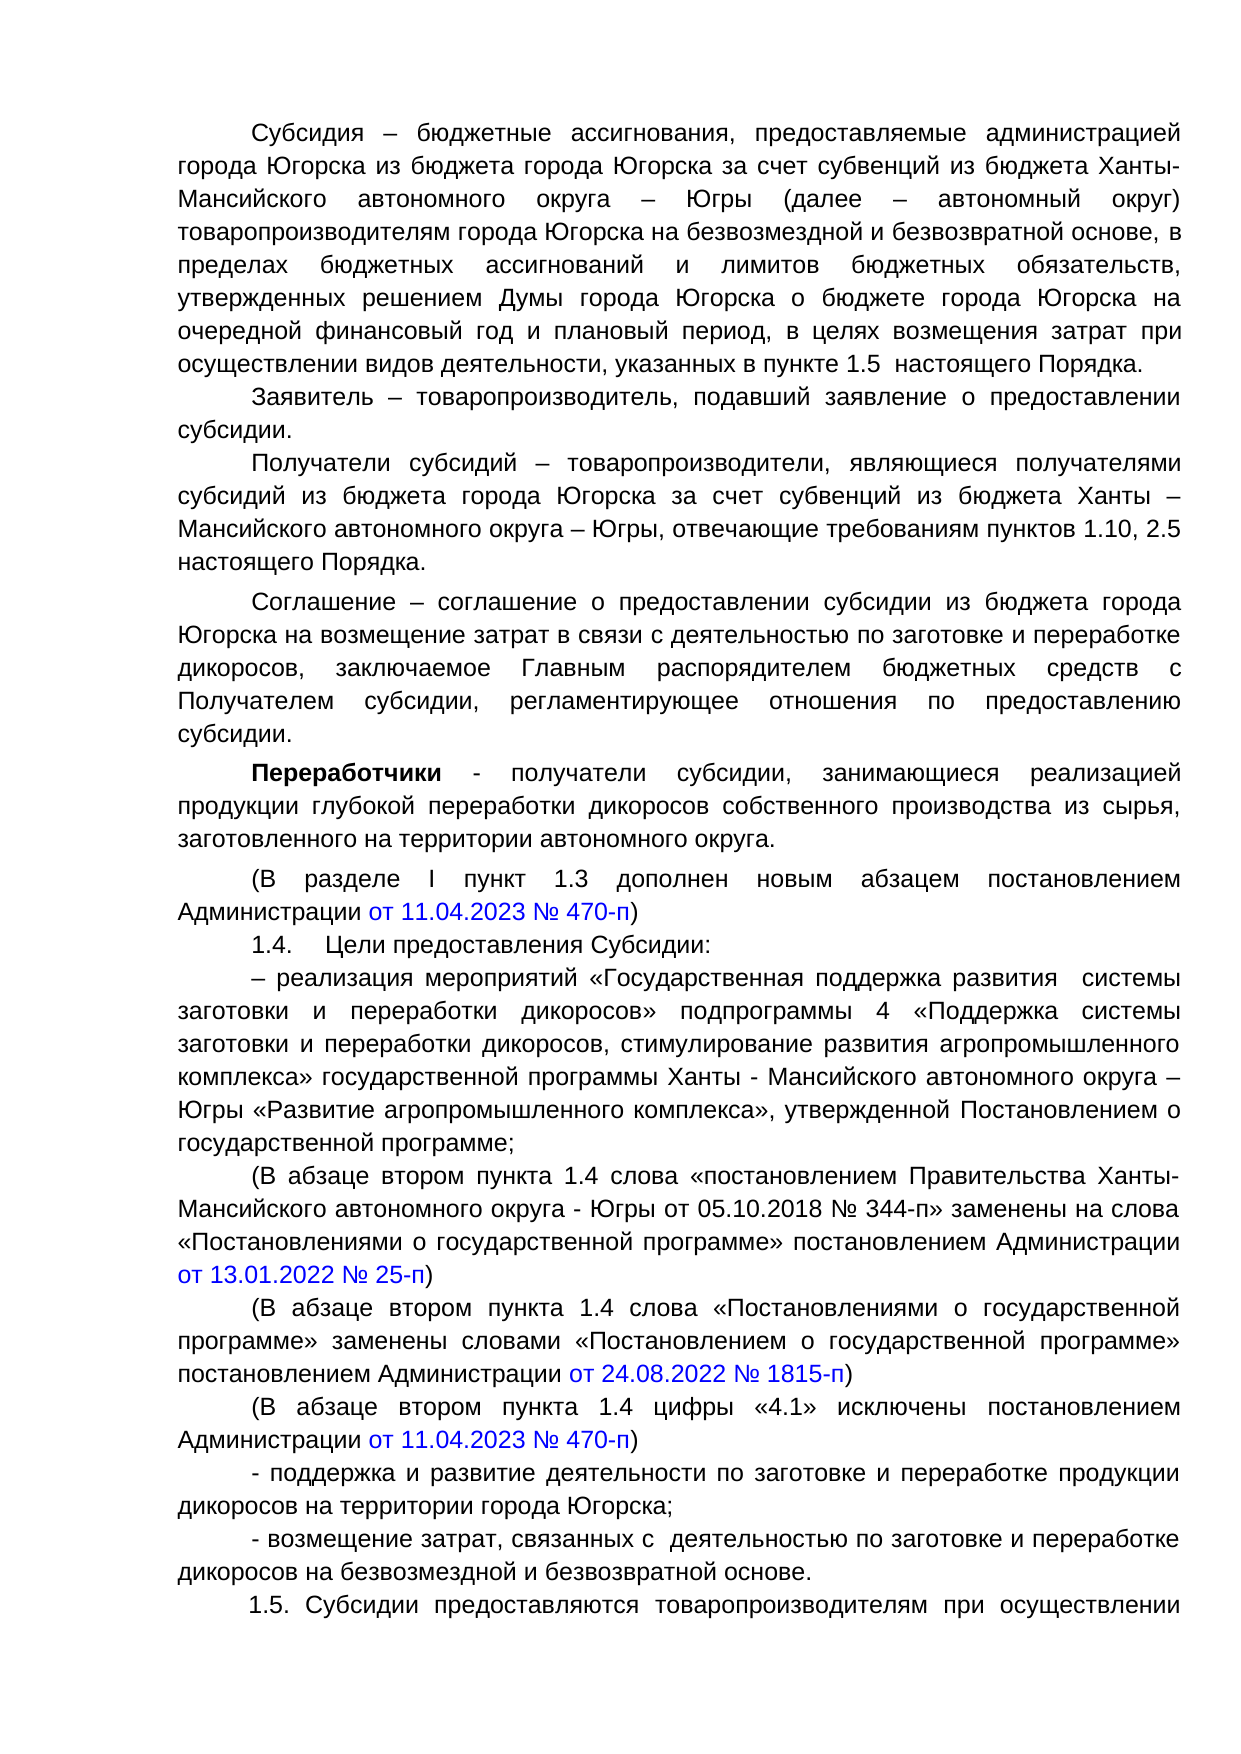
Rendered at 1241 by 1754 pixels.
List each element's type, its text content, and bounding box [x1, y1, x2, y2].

text Заявитель – товаропроизводитель, подавший заявление о предоставлении субсидии. [177, 382, 1182, 444]
text (В абзаце втором пункта 1.4 цифры «4.1» исключены постановлением Администрации от 11.04.2023 № 470-п) [177, 1392, 1181, 1454]
text – реализация мероприятий «Государственная поддержка развития системы заготовки и переработки дикоросов» подпрограммы 4 «Поддержка системы заготовки и переработки дикоросов, стимулирование развития агропромышленного комплекса» государственной программы Ханты - Мансийского автономного округа – Югры «Развитие агропромышленного комплекса», утвержденной Постановлением о государственной программе; [177, 963, 1181, 1157]
text (В абзаце втором пункта 1.4 слова «постановлением Правительства Ханты-Мансийского автономного округа - Югры от 05.10.2018 № 344-п» заменены на слова «Постановлениями о государственной программе» постановлением Администрации от 13.01.2022 № 25-п) [177, 1161, 1181, 1289]
text Получатели субсидий – товаропроизводители, являющиеся получателями субсидий из бюджета города Югорска за счет субвенций из бюджета Ханты – Мансийского автономного округа – Югры, отвечающие требованиям пунктов 1.10, 2.5 настоящего Порядка. [177, 448, 1182, 576]
text (В разделе I пункт 1.3 дополнен новым абзацем постановлением Администрации от 11.04.2023 № 470-п) [177, 864, 1182, 925]
text Соглашение – соглашение о предоставлении субсидии из бюджета города Югорска на возмещение затрат в связи с деятельностью по заготовке и переработке дикоросов, заключаемое Главным распорядителем бюджетных средств с Получателем субсидии, регламентирующее отношения по предоставлению субсидии. [177, 587, 1182, 748]
text (В абзаце втором пункта 1.4 слова «Постановлениями о государственной программе» заменены словами «Постановлением о государственной программе» постановлением Администрации от 24.08.2022 № 1815-п) [177, 1293, 1181, 1388]
text - возмещение затрат, связанных с деятельностью по заготовке и переработке дикоросов на безвозмездной и безвозвратной основе. [177, 1524, 1181, 1586]
text Субсидия – бюджетные ассигнования, предоставляемые администрацией города Югорска из бюджета города Югорска за счет субвенций из бюджета Ханты-Мансийского автономного округа – Югры (далее – автономный округ) товаропроизводителям города Югорска на безвозмездной и безвозвратной основе, в пределах бюджетных ассигнований и лимитов бюджетных обязательств, утвержденных решением Думы города Югорска о бюджете города Югорска на очередной финансовый год и плановый период, в целях возмещения затрат при осуществлении видов деятельности, указанных в пункте 1.5 настоящего Порядка. [177, 118, 1182, 378]
text - поддержка и развитие деятельности по заготовке и переработке продукции дикоросов на территории города Югорска; [177, 1458, 1181, 1520]
text Переработчики - получатели субсидии, занимающиеся реализацией продукции глубокой переработки дикоросов собственного производства из сырья, заготовленного на территории автономного округа. [177, 758, 1182, 853]
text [177, 1590, 1181, 1619]
list Цели предоставления Субсидии: [177, 930, 1181, 958]
